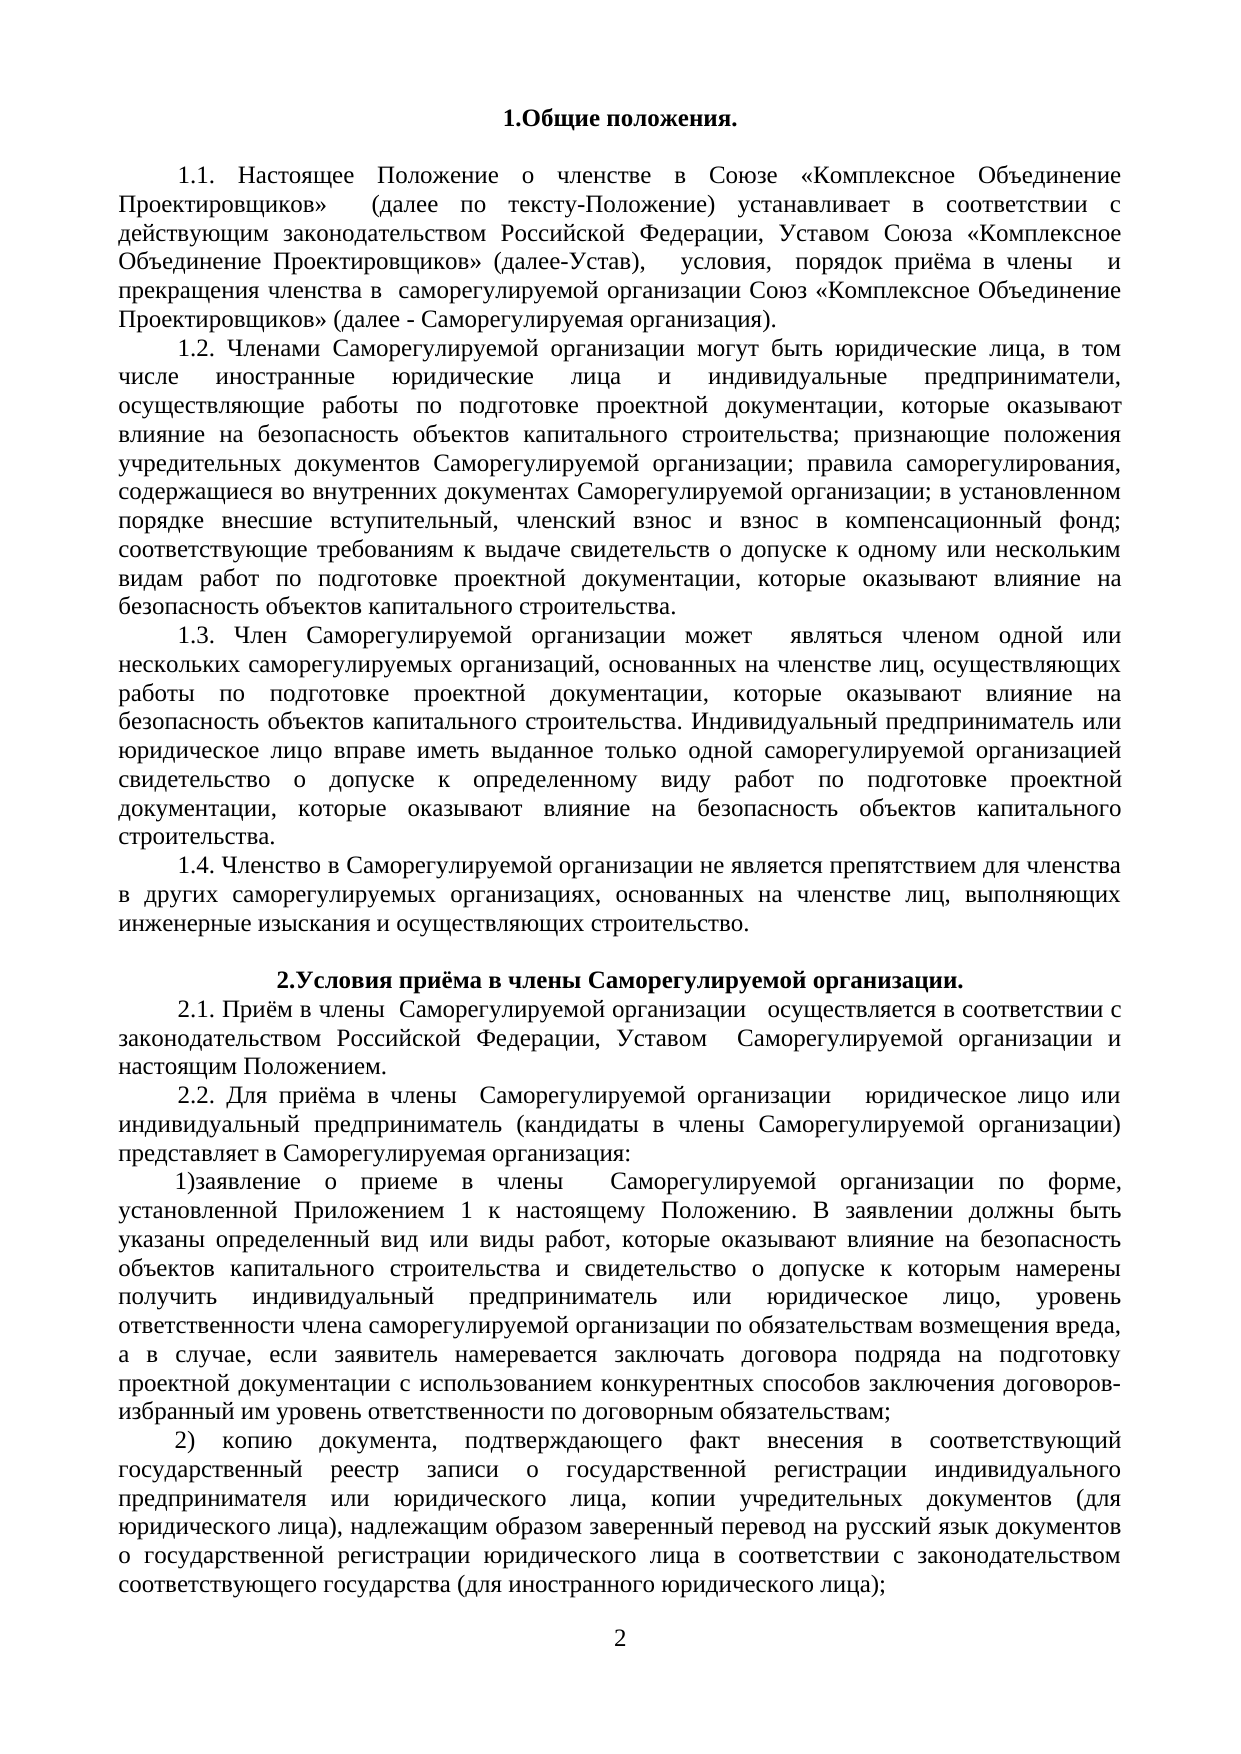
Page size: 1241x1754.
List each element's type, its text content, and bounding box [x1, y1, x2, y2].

text 1.1. Настоящее Положение о членстве в Союзе «Комплексное Объединение Проектировщиков» (далее по тексту-Положение) устанавливает в соответствии с действующим законодательством Российской Федерации, Уставом Союза «Комплексное Объединение Проектировщиков» (далее-Устав), условия, порядок приёма в члены и прекращения членства в саморегулируемой организации Союз «Комплексное Объединение Проектировщиков» (далее - Саморегулируемая организация). [118, 160, 1122, 333]
text 1.Общие положения. [118, 103, 1122, 131]
text 2) копию документа, подтверждающего факт внесения в соответствующий государственный реестр записи о государственной регистрации индивидуального предпринимателя или юридического лица, копии учредительных документов (для юридического лица), надлежащим образом заверенный перевод на русский язык документов о государственной регистрации юридического лица в соответствии с законодательством соответствующего государства (для иностранного юридического лица); [118, 1425, 1122, 1598]
text 2.2. Для приёма в члены Саморегулируемой организации юридическое лицо или индивидуальный предприниматель (кандидаты в члены Саморегулируемой организации) представляет в Саморегулируемая организация: [118, 1080, 1122, 1166]
text 1.2. Членами Саморегулируемой организации могут быть юридические лица, в том числе иностранные юридические лица и индивидуальные предприниматели, осуществляющие работы по подготовке проектной документации, которые оказывают влияние на безопасность объектов капитального строительства; признающие положения учредительных документов Саморегулируемой организации; правила саморегулирования, содержащиеся во внутренних документах Саморегулируемой организации; в установленном порядке внесшие вступительный, членский взнос и взнос в компенсационный фонд; соответствующие требованиям к выдаче свидетельств о допуске к одному или нескольким видам работ по подготовке проектной документации, которые оказывают влияние на безопасность объектов капитального строительства. [118, 333, 1122, 620]
text 1)заявление о приеме в члены Саморегулируемой организации по форме, установленной Приложением 1 к настоящему Положению. В заявлении должны быть указаны определенный вид или виды работ, которые оказывают влияние на безопасность объектов капитального строительства и свидетельство о допуске к которым намерены получить индивидуальный предприниматель или юридическое лицо, уровень ответственности члена саморегулируемой организации по обязательствам возмещения вреда, а в случае, если заявитель намеревается заключать договора подряда на подготовку проектной документации с использованием конкурентных способов заключения договоров- избранный им уровень ответственности по договорным обязательствам; [118, 1166, 1122, 1425]
text 1.3. Член Саморегулируемой организации может являться членом одной или нескольких саморегулируемых организаций, основанных на членстве лиц, осуществляющих работы по подготовке проектной документации, которые оказывают влияние на безопасность объектов капитального строительства. Индивидуальный предприниматель или юридическое лицо вправе иметь выданное только одной саморегулируемой организацией свидетельство о допуске к определенному виду работ по подготовке проектной документации, которые оказывают влияние на безопасность объектов капитального строительства. [118, 620, 1122, 850]
text 1.4. Членство в Саморегулируемой организации не является препятствием для членства в других саморегулируемых организациях, основанных на членстве лиц, выполняющих инженерные изыскания и осуществляющих строительство. [118, 850, 1122, 936]
text 2.Условия приёма в члены Саморегулируемой организации. [118, 965, 1122, 994]
text 2.1. Приём в члены Саморегулируемой организации осуществляется в соответствии с законодательством Российской Федерации, Уставом Саморегулируемой организации и настоящим Положением. [118, 994, 1122, 1080]
